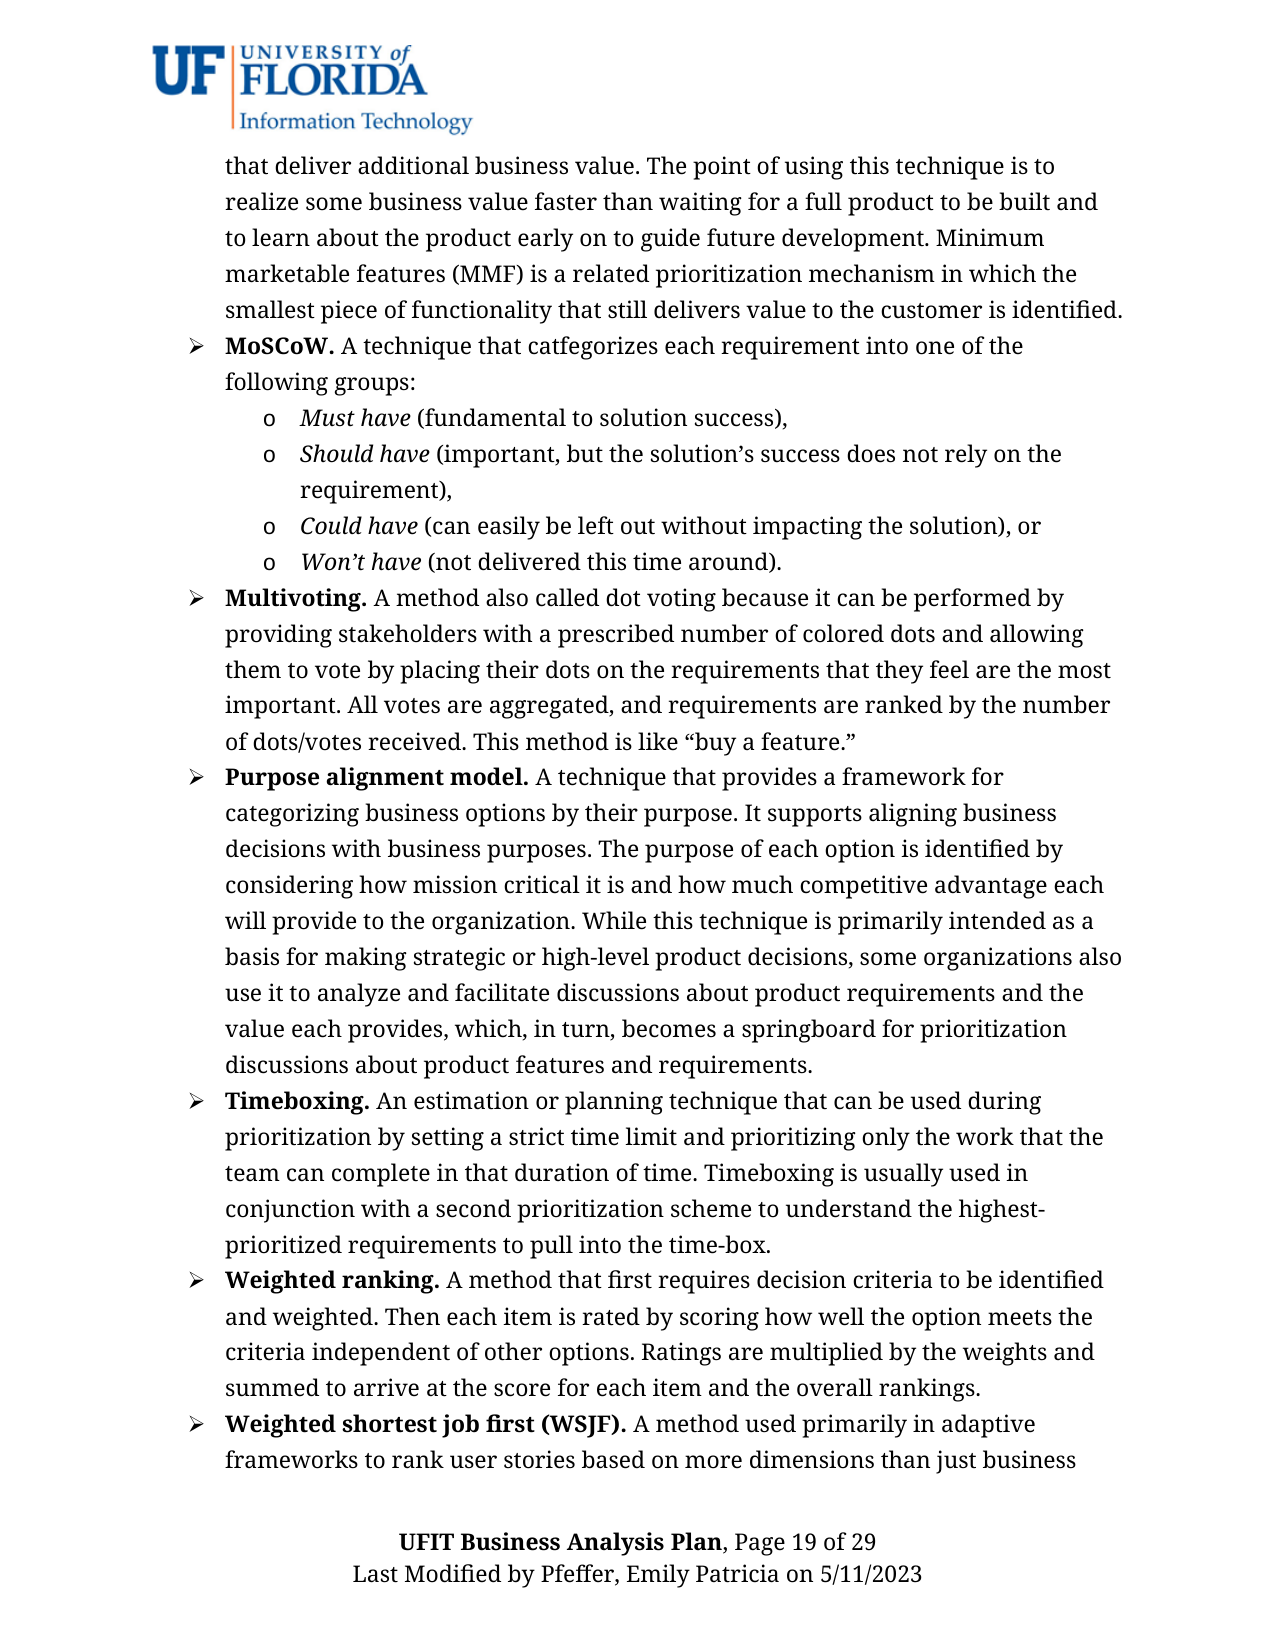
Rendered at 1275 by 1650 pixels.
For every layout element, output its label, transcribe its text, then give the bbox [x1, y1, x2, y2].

picture [150, 45, 478, 141]
list Timeboxing. An estimation or planning technique that can be used during prioritization by setting a strict time limit and prioritizing only the work that the team can complete in that duration of time. Timeboxing is usually used in conjunction with a second prioritization scheme to understand the highest-prioritized requirements to pull into the time-box. [187, 1085, 1125, 1260]
list Purpose alignment model. A technique that provides a framework for categorizing business options by their purpose. It supports aligning business decisions with business purposes. The purpose of each option is identified by considering how mission critical it is and how much competitive advantage each will provide to the organization. While this technique is primarily intended as a basis for making strategic or high-level product decisions, some organizations also use it to analyze and facilitate discussions about product requirements and the value each provides, which, in turn, becomes a springboard for prioritization discussions about product features and requirements. [187, 761, 1125, 1080]
list Must have (fundamental to solution success), [262, 402, 1125, 433]
list Should have (important, but the solution’s success does not rely on the requirement), [262, 438, 1125, 505]
list Multivoting. A method also called dot voting because it can be performed by providing stakeholders with a prescribed number of colored dots and allowing them to vote by placing their dots on the requirements that they feel are the most important. All votes are aggregated, and requirements are ranked by the number of dots/votes received. This method is like “buy a feature.” [187, 582, 1125, 757]
list Weighted ranking. A method that first requires decision criteria to be identified and weighted. Then each item is rated by scoring how well the option meets the criteria independent of other options. Ratings are multiplied by the weights and summed to arrive at the score for each item and the overall rankings. [187, 1264, 1125, 1403]
list Won’t have (not delivered this time around). [262, 546, 1125, 577]
list MoSCoW. A technique that catfegorizes each requirement into one of the following groups: [187, 330, 1125, 397]
list Could have (can easily be left out without impacting the solution), or [262, 509, 1125, 541]
